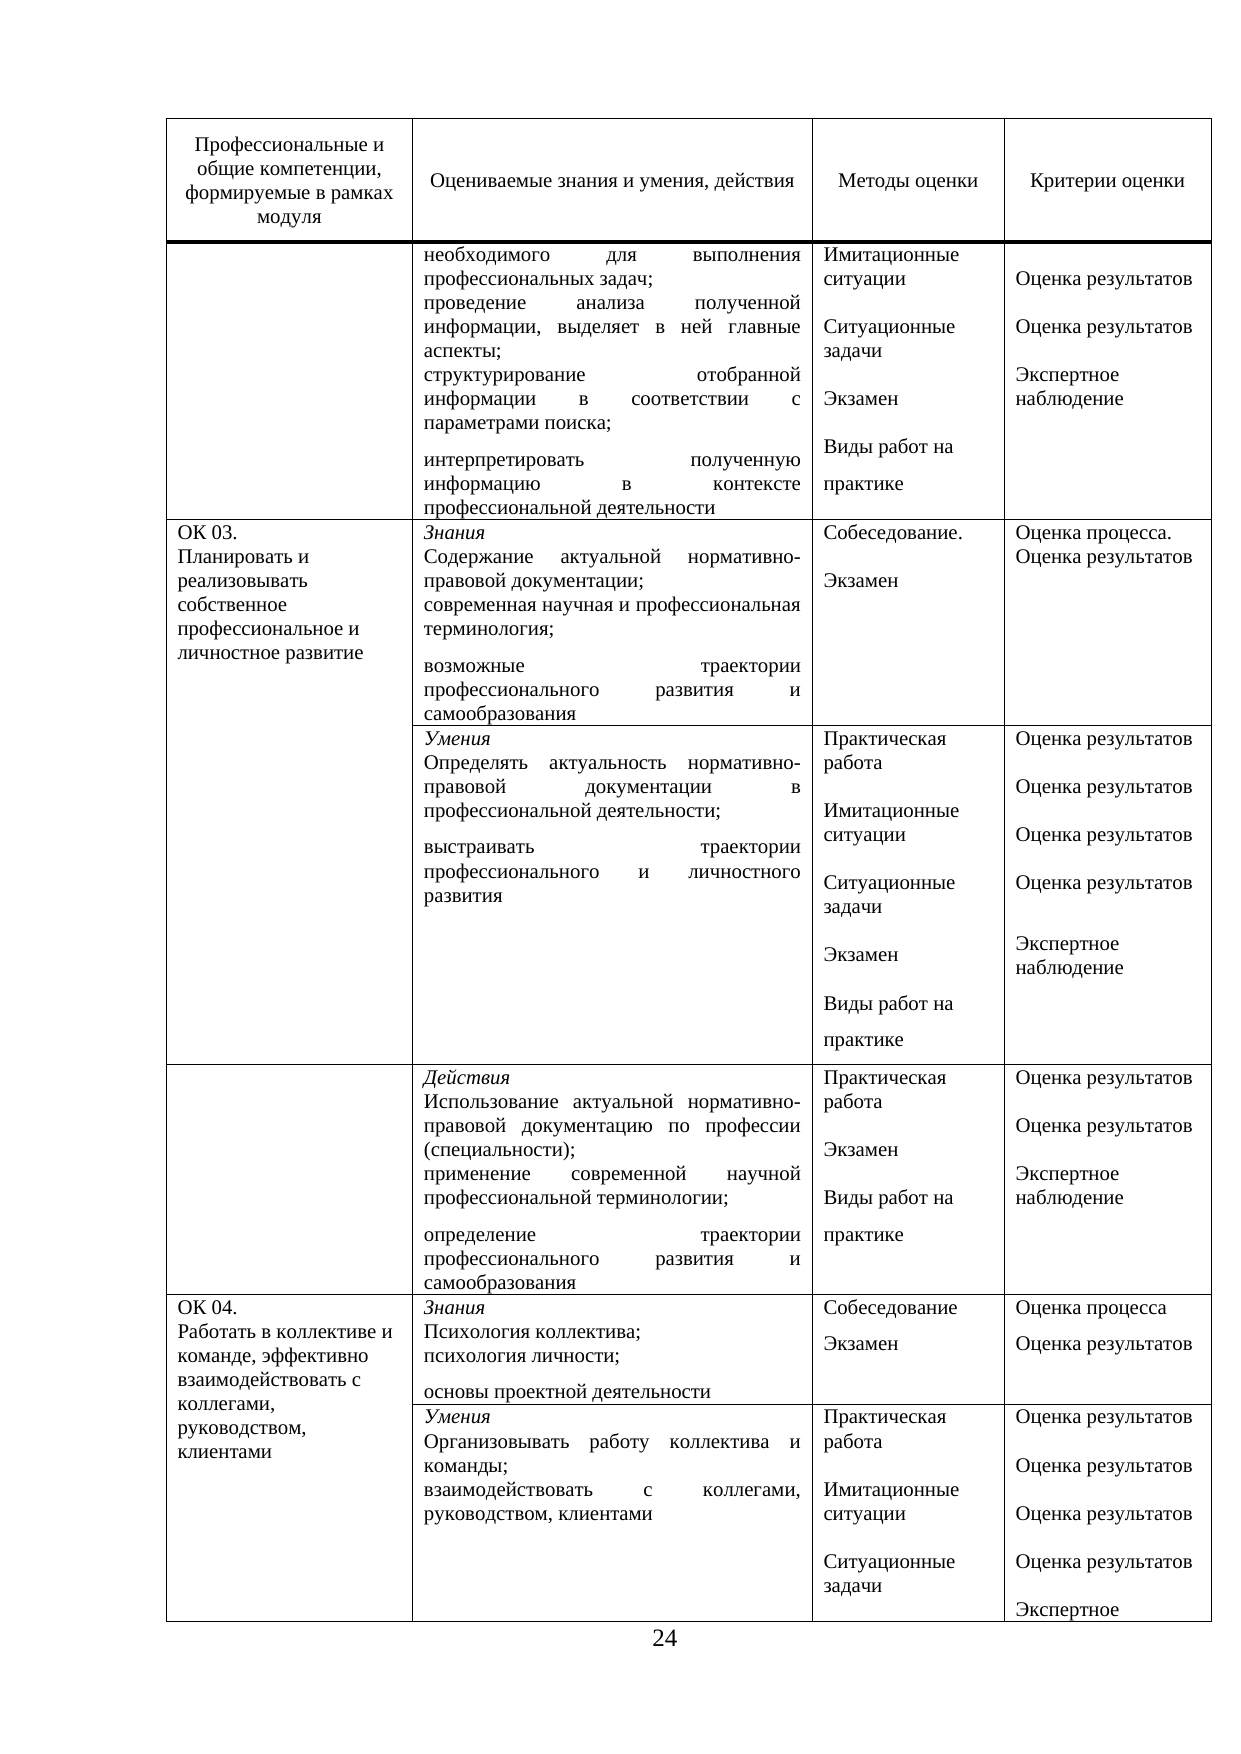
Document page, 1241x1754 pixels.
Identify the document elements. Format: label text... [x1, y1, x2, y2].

table_cell Оценка результатов Оценка результатов Оценка результатов Оценка результатов Экспертное наблюдение [1005, 726, 1211, 1063]
table_cell Практическая работа Имитационные ситуации Ситуационные задачи Экзамен Виды работ на практике [813, 726, 1004, 1063]
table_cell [813, 1405, 1004, 1621]
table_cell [1005, 244, 1211, 519]
table_cell ОК 03. Планировать и реализовывать собственное профессиональное и личностное развитие [167, 520, 412, 1063]
table_cell Собеседование Экзамен [813, 1295, 1004, 1403]
table_header Профессиональные и общие компетенции, формируемые в рамках модуля [167, 119, 412, 240]
table_cell Знания Содержание актуальной нормативно-правовой документации; современная научная и профессиональная терминология; возможные траектории профессионального развития и самообразования [413, 520, 812, 725]
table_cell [413, 244, 812, 519]
table_cell Знания Психология коллектива; психология личности; основы проектной деятельности [413, 1295, 812, 1403]
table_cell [813, 244, 1004, 519]
table_cell ОК 04. Работать в коллективе и команде, эффективно взаимодействовать с коллегами, руководством, клиентами [167, 1295, 412, 1621]
table_cell Собеседование. Экзамен [813, 520, 1004, 725]
table_cell Действия Использование актуальной нормативно-правовой документацию по профессии (специальности); применение современной научной профессиональной терминологии; определение траектории профессионального развития и самообразования [413, 1065, 812, 1294]
table_cell Оценка результатов Оценка результатов Экспертное наблюдение [1005, 1065, 1211, 1294]
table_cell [1005, 1405, 1211, 1621]
table_cell Практическая работа Экзамен Виды работ на практике [813, 1065, 1004, 1294]
table_header Критерии оценки [1005, 119, 1211, 240]
table_cell [167, 1065, 412, 1294]
table_cell Оценка процесса Оценка результатов [1005, 1295, 1211, 1403]
table_header Оцениваемые знания и умения, действия [413, 119, 812, 240]
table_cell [413, 1405, 812, 1621]
table_header Методы оценки [813, 119, 1004, 240]
table_cell Умения Определять актуальность нормативно-правовой документации в профессиональной деятельности; выстраивать траектории профессионального и личностного развития [413, 726, 812, 1063]
table_cell Оценка процесса. Оценка результатов [1005, 520, 1211, 725]
